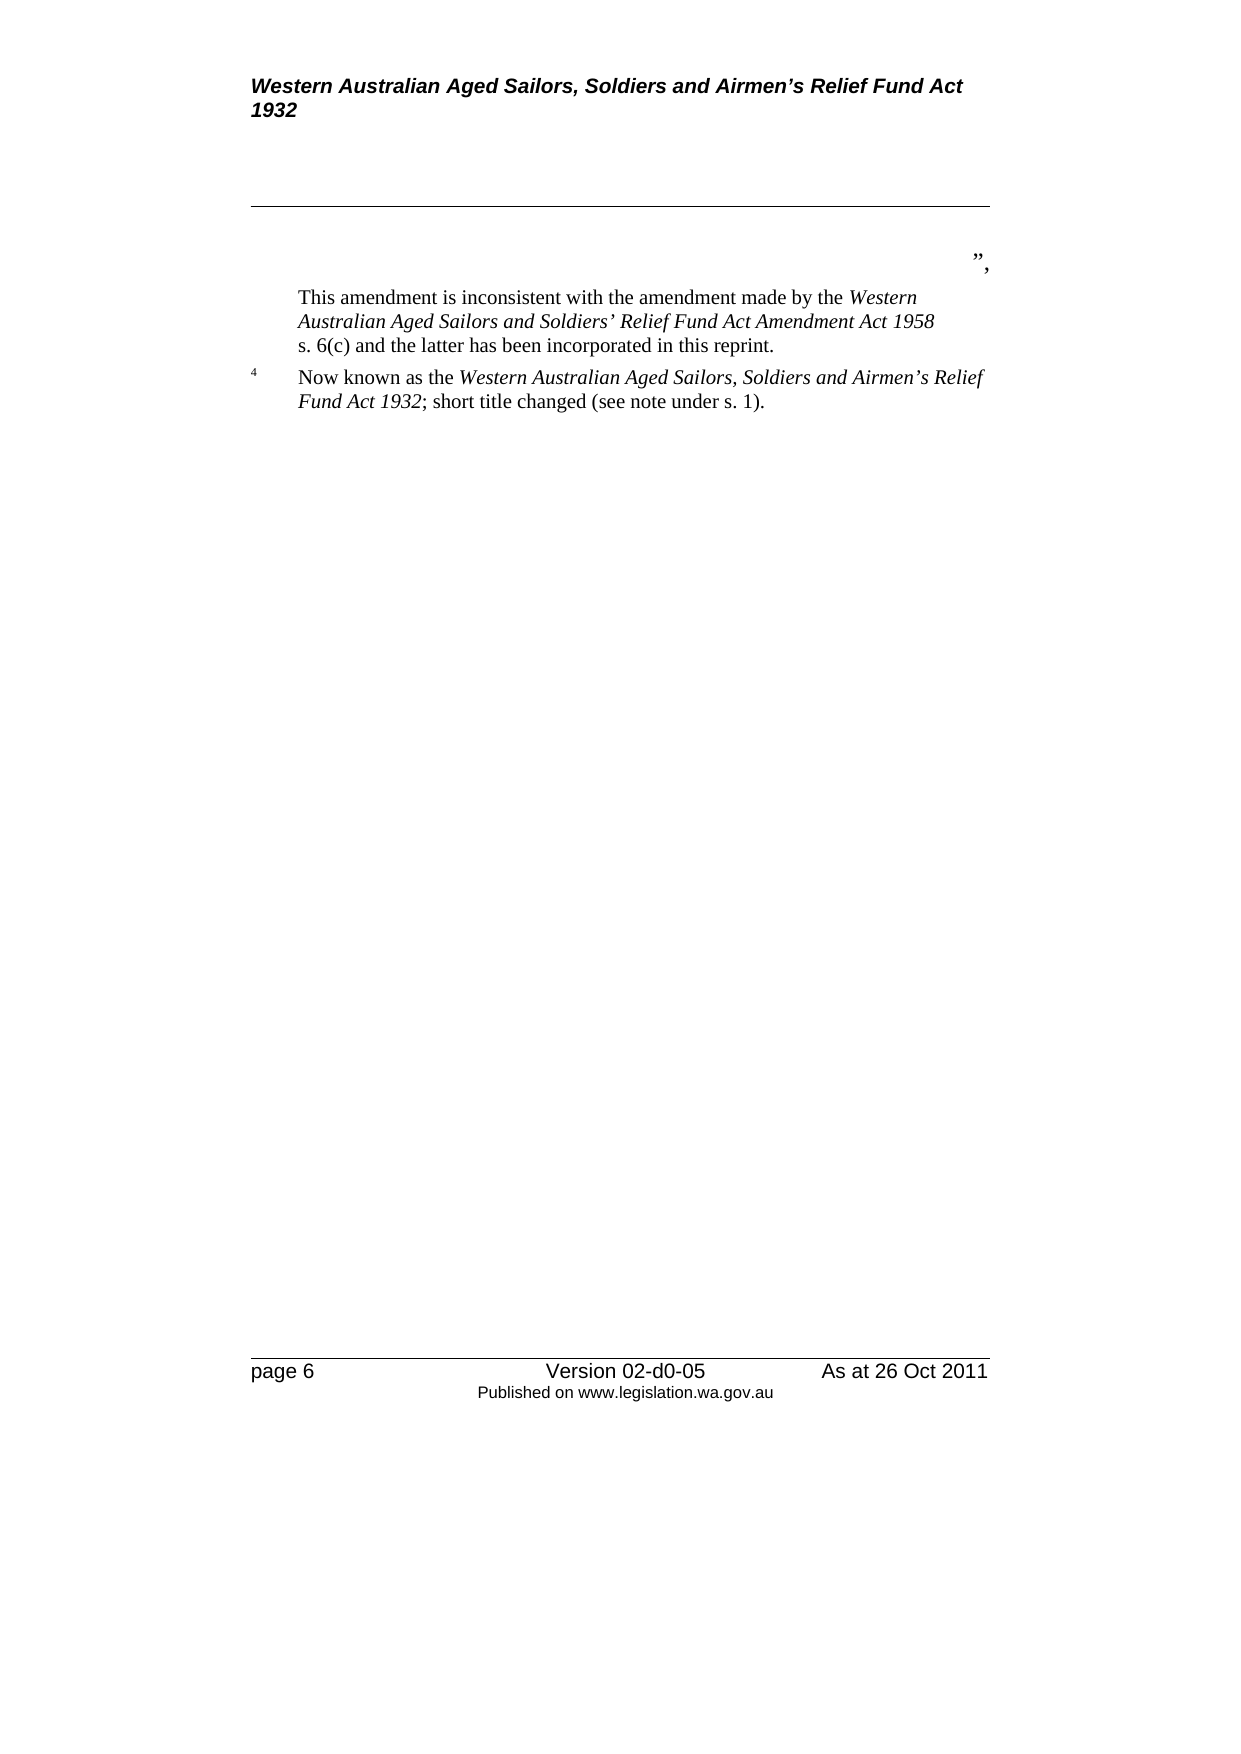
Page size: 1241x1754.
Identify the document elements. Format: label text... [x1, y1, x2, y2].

text 4 Now known as the Western Australian Aged Sailors, Soldiers and Airmen’s Relief Fund Act 1932; short title changed (see note under s. 1). [251, 365, 990, 413]
text This amendment is inconsistent with the amendment made by the Western Australian Aged Sailors and Soldiers’ Relief Fund Act Amendment Act 1958 s. 6(c) and the latter has been incorporated in this reprint. [251, 284, 990, 357]
text ”, [251, 247, 990, 276]
